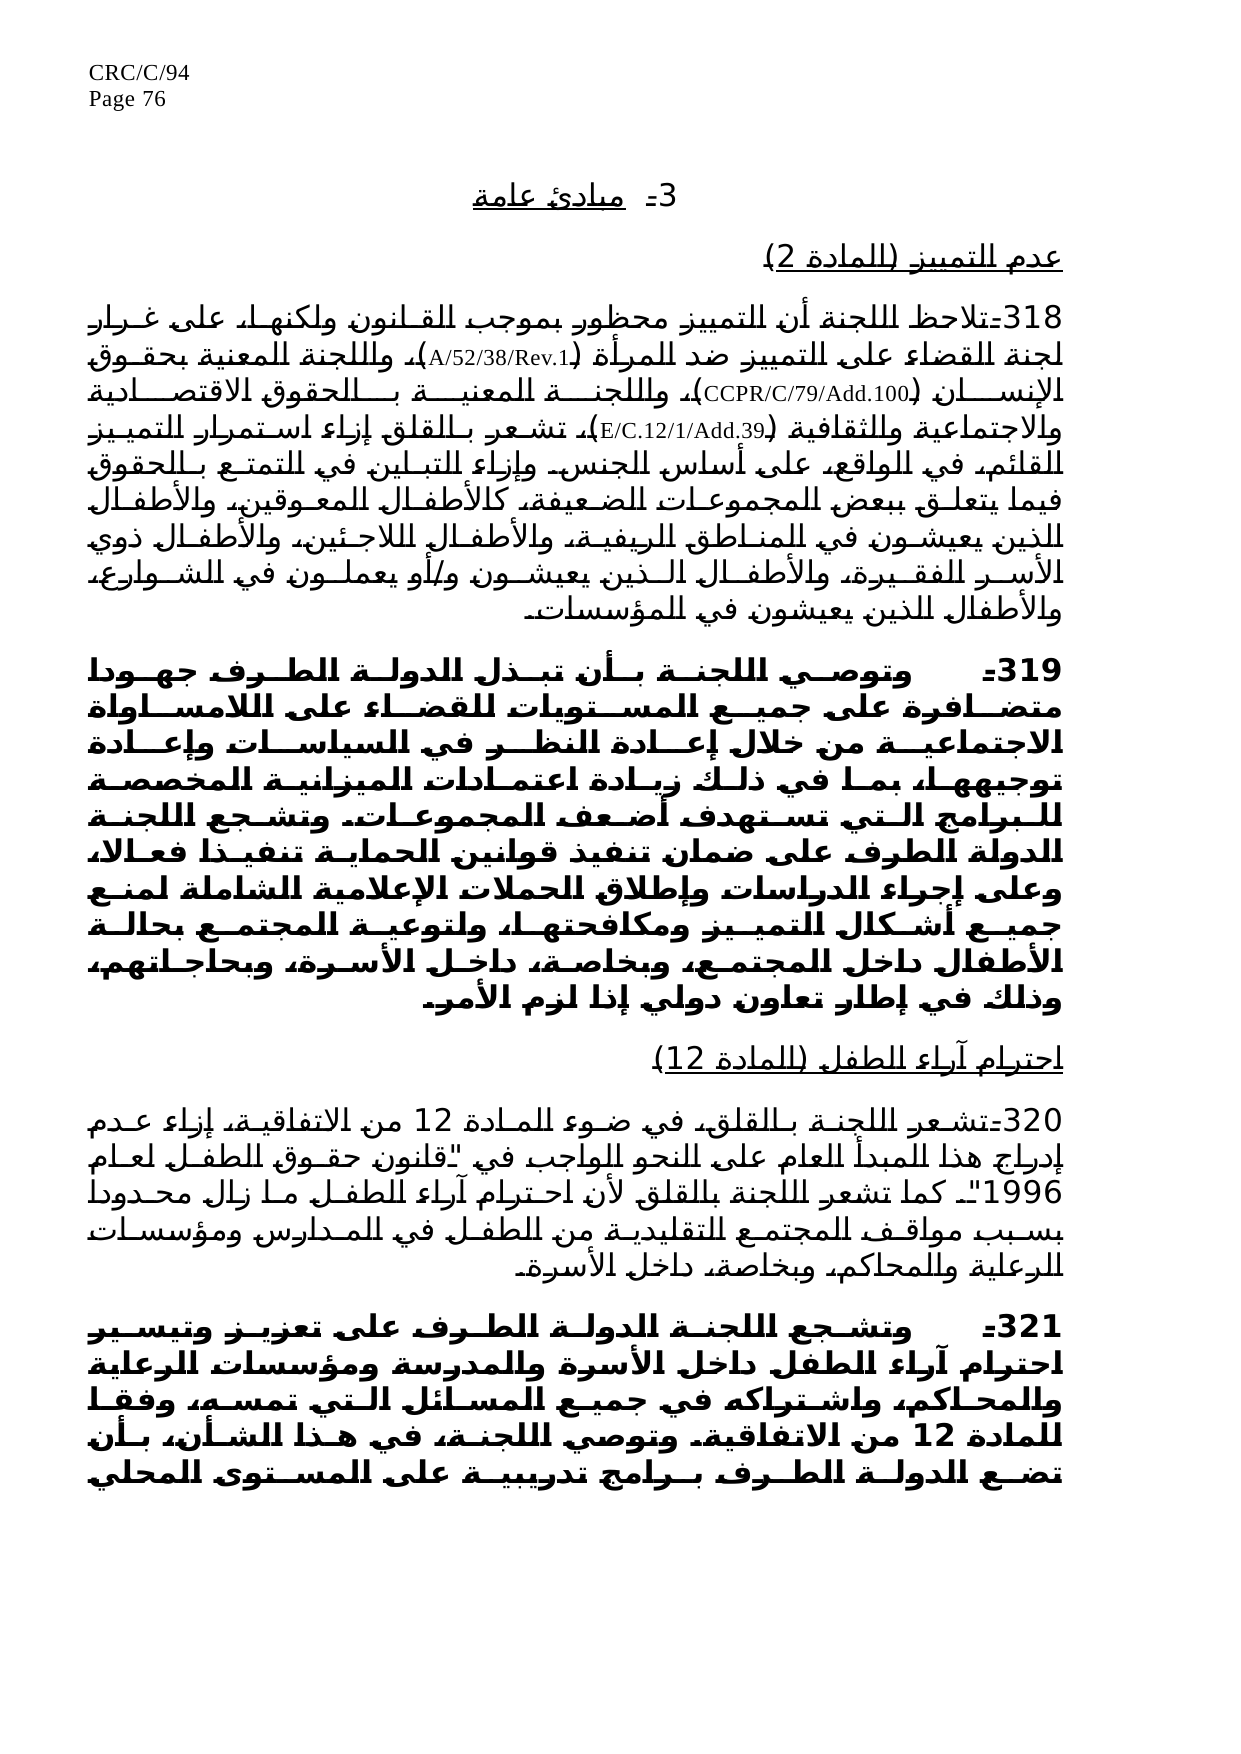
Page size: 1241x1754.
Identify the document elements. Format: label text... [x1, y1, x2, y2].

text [88, 1309, 1063, 1491]
text احترام آراء الطفل (المادة 12) [88, 1041, 1063, 1077]
text 320- تشعر اللجنة بالقلق، في ضوء المادة 12 من الاتفاقية، إزاء عدم إدراج هذا المبدأ العام على النحو الواجب في "قانون حقوق الطفل لعام 1996". كما تشعر اللجنة بالقلق لأن احترام آراء الطفل ما زال محدودا بسبب مواقف المجتمع التقليدية من الطفل في المدارس ومؤسسات الرعاية والمحاكم، وبخاصة، داخل الأسرة. [88, 1102, 1063, 1284]
text 318- تلاحظ اللجنة أن التمييز محظور بموجب القانون ولكنها، على غرار لجنة القضاء على التمييز ضد المرأة (A/52/38/Rev.1)، واللجنة المعنية بحقوق الإنسان (CCPR/C/79/Add.100)، واللجنة المعنية بالحقوق الاقتصادية والاجتماعية والثقافية (E/C.12/1/Add.39)، تشعر بالقلق إزاء استمرار التمييز القائم، في الواقع، على أساس الجنس. وإزاء التباين في التمتع بالحقوق فيما يتعلق ببعض المجموعات الضعيفة، كالأطفال المعوقين، والأطفال الذين يعيشون في المناطق الريفية، والأطفال اللاجئين، والأطفال ذوي الأسر الفقيرة، والأطفال الذين يعيشون و/أو يعملون في الشوارع، والأطفال الذين يعيشون في المؤسسات. [88, 300, 1063, 627]
text 3- مبادئ عامة [88, 177, 1063, 213]
text 319- وتوصي اللجنة بأن تبذل الدولة الطرف جهودا متضافرة على جميع المستويات للقضاء على اللامساواة الاجتماعية من خلال إعادة النظر في السياسات وإعادة توجيهها، بما في ذلك زيادة اعتمادات الميزانية المخصصة للبرامج التي تستهدف أضعف المجموعات. وتشجع اللجنة الدولة الطرف على ضمان تنفيذ قوانين الحماية تنفيذا فعالا، وعلى إجراء الدراسات وإطلاق الحملات الإعلامية الشاملة لمنع جميع أشكال التمييز ومكافحتها، ولتوعية المجتمع بحالة الأطفال داخل المجتمع، وبخاصة، داخل الأسرة، وبحاجاتهم، وذلك في إطار تعاون دولي إذا لزم الأمر. [88, 652, 1063, 1016]
text عدم التمييز (المادة 2) [88, 238, 1063, 275]
